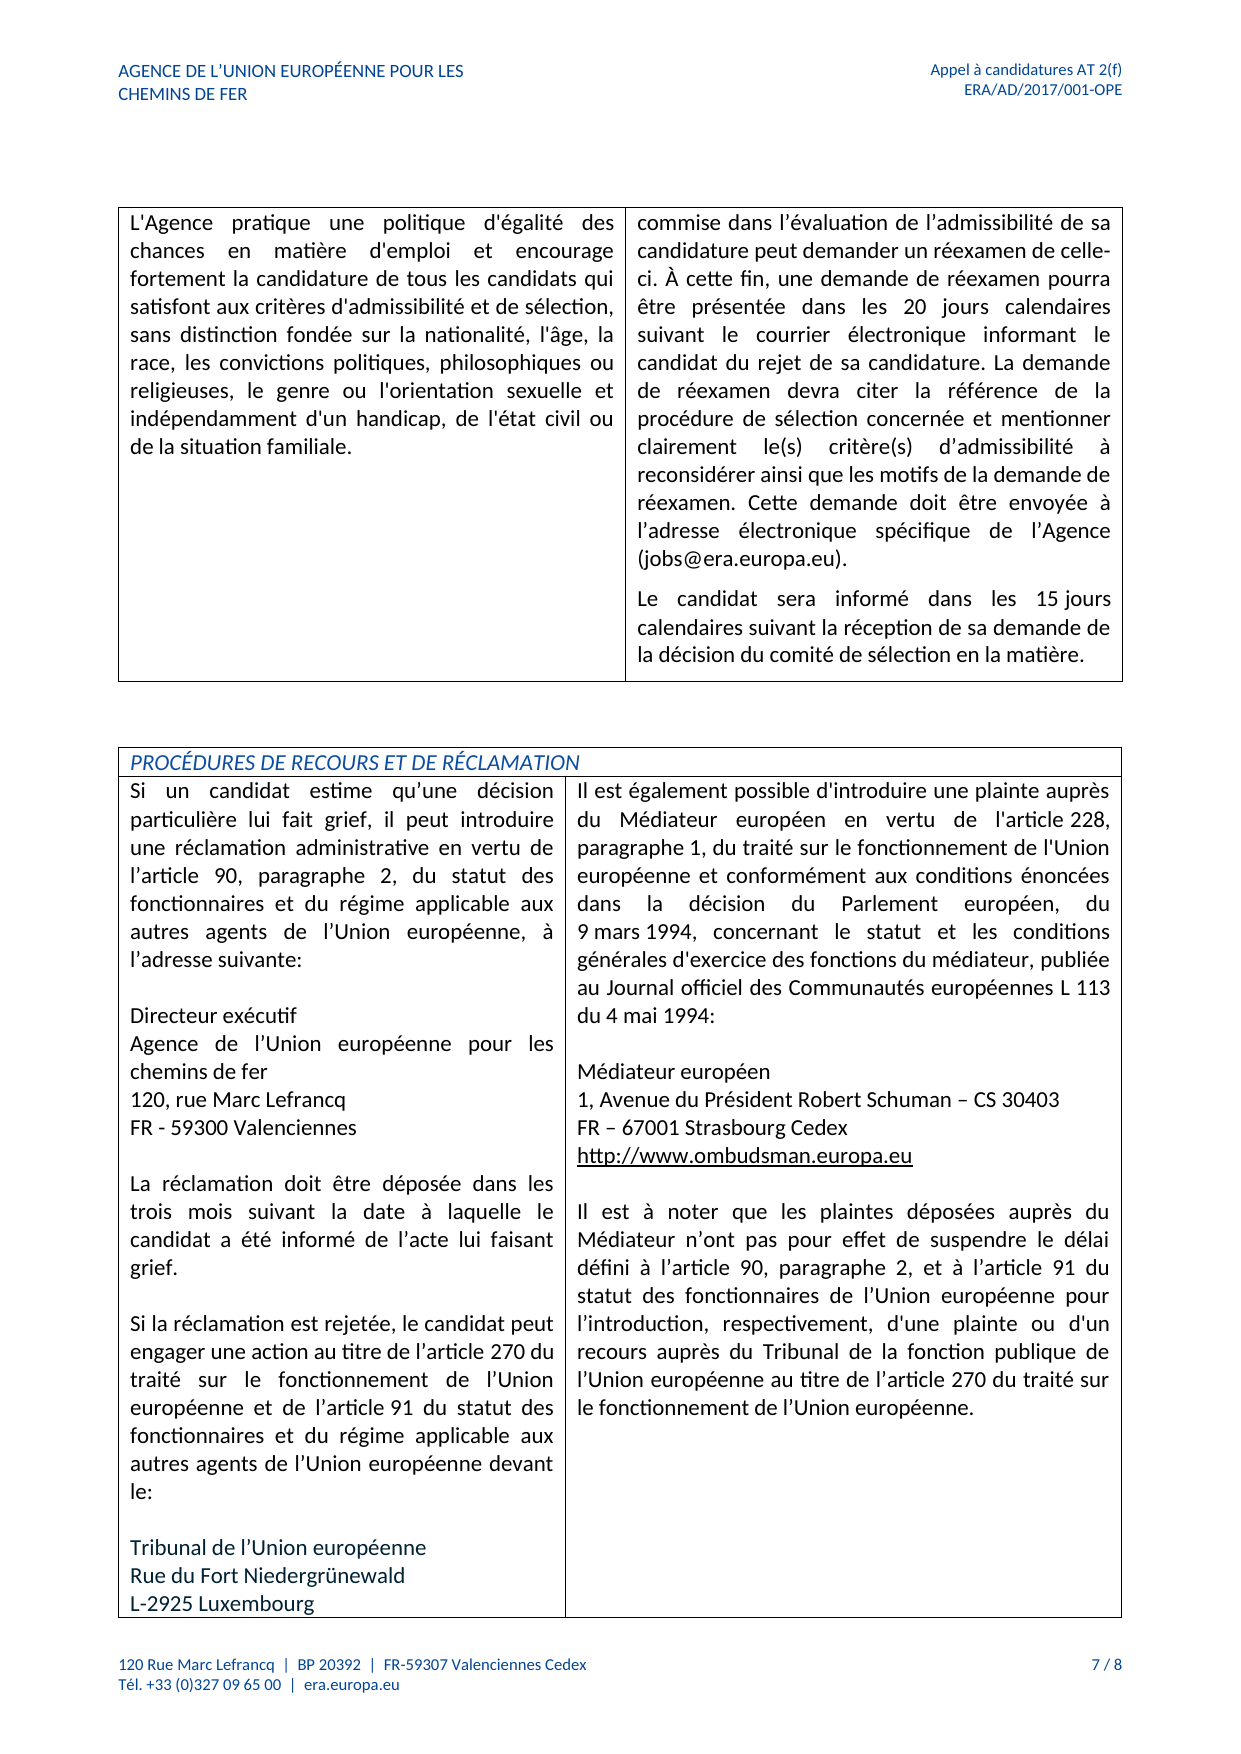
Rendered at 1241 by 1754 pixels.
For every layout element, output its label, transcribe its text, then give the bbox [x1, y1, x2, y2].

table_header PROCÉDURES DE RECOURS ET DE RÉCLAMATION [119, 748, 1121, 776]
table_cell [566, 777, 1121, 1617]
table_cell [119, 777, 565, 1617]
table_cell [119, 208, 625, 681]
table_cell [626, 208, 1122, 681]
